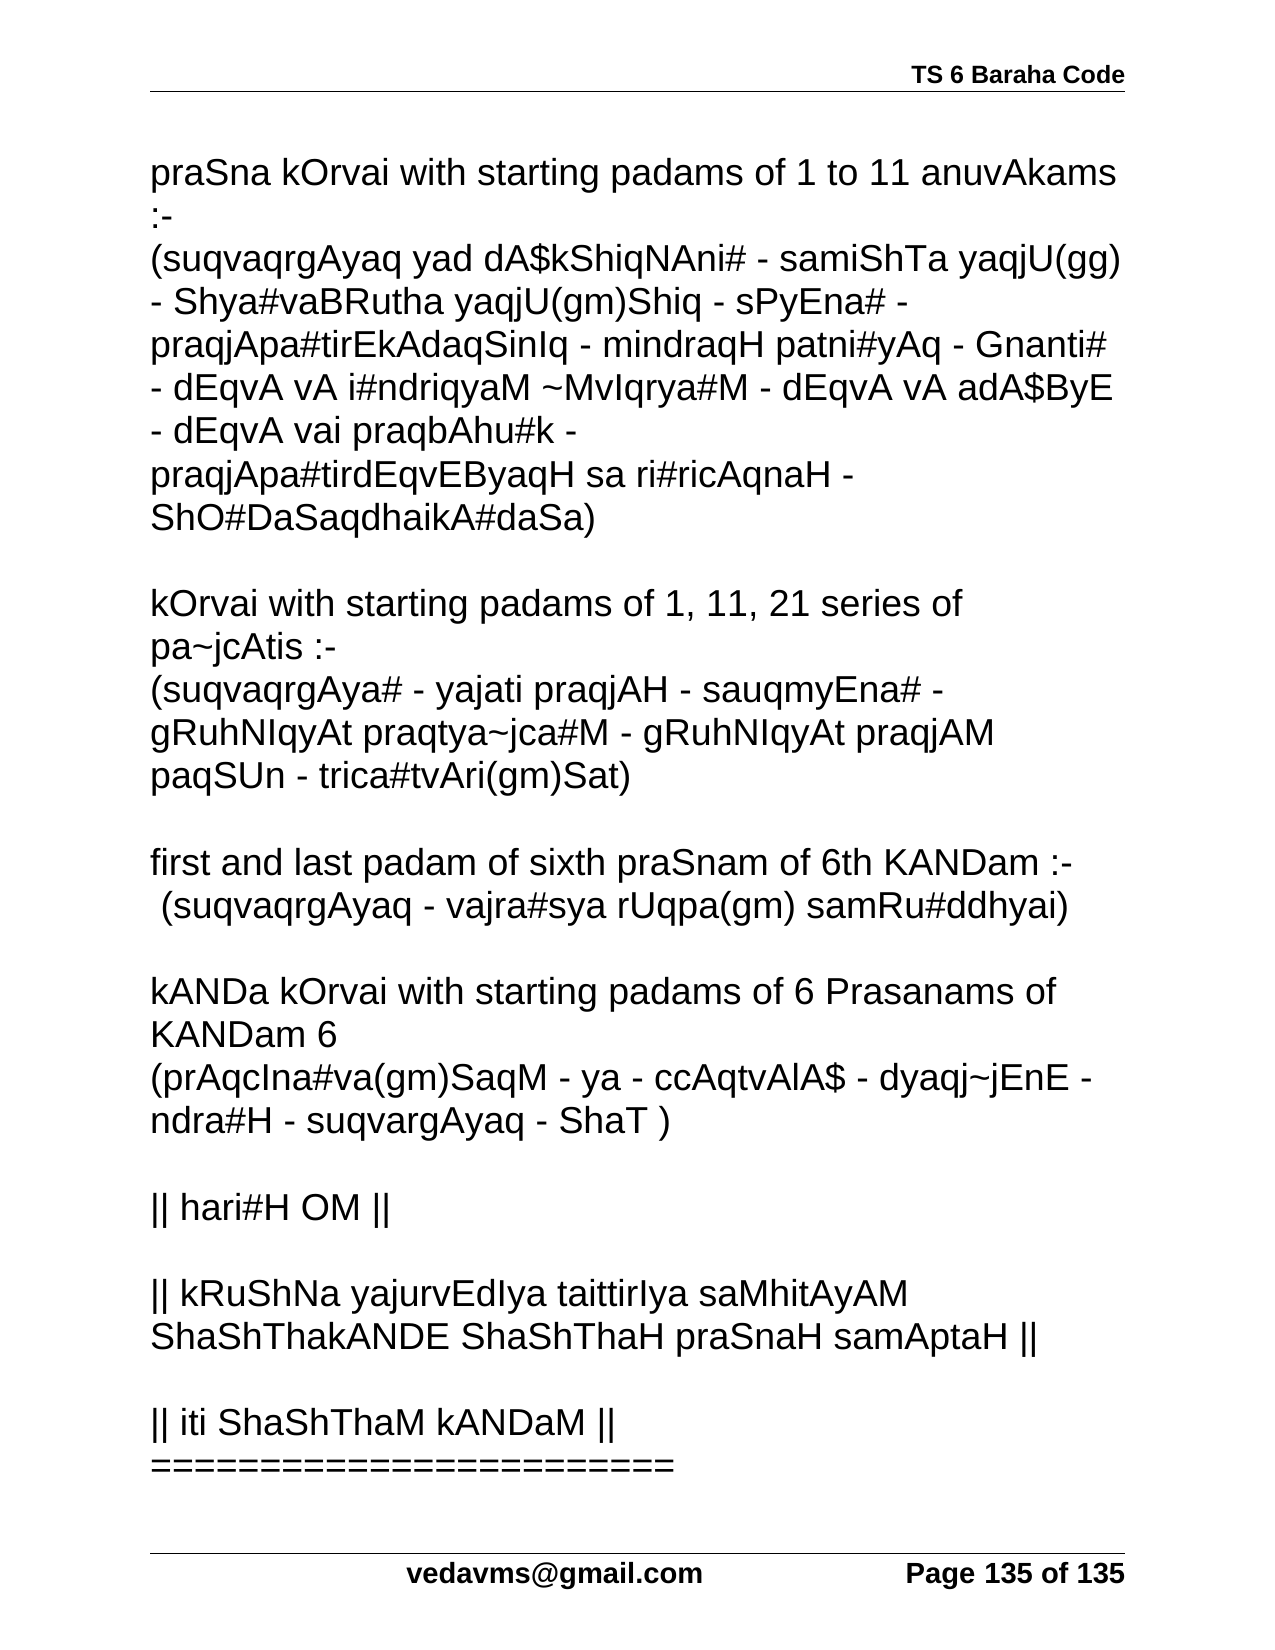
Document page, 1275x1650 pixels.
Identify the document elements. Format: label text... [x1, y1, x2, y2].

text kOrvai with starting padams of 1, 11, 21 series of pa~jcAtis :- [150, 581, 1125, 667]
text (suqvaqrgAya# - yajati praqjAH - sauqmyEna# - gRuhNIqyAt praqtya~jca#M - gRuhNIqyAt praqjAM paqSUn - trica#tvAri(gm)Sat) [150, 667, 1125, 797]
text (suqvaqrgAyaq - vajra#sya rUqpa(gm) samRu#ddhyai) [150, 883, 1125, 926]
text praSna kOrvai with starting padams of 1 to 11 anuvAkams :- [150, 150, 1125, 236]
text || iti ShaShThaM kANDaM || [150, 1401, 1125, 1444]
text || kRuShNa yajurvEdIya taittirIya saMhitAyAM ShaShThakANDE ShaShThaH praSnaH samAptaH || [150, 1271, 1125, 1357]
text first and last padam of sixth praSnam of 6th KANDam :- [150, 840, 1125, 883]
text kANDa kOrvai with starting padams of 6 Prasanams of KANDam 6 [150, 969, 1125, 1056]
text ======================== [150, 1444, 1125, 1487]
text (suqvaqrgAyaq yad dA$kShiqNAni# - samiShTa yaqjU(gg) - Shya#vaBRutha yaqjU(gm)Shiq - sPyEna# - praqjApa#tirEkAdaqSinIq - mindraqH patni#yAq - Gnanti# - dEqvA vA i#ndriqyaM ~MvIqrya#M - dEqvA vA adA$ByE - dEqvA vai praqbAhu#k - [150, 236, 1125, 452]
text || hari#H OM || [150, 1185, 1125, 1228]
text praqjApa#tirdEqvEByaqH sa ri#ricAqnaH - ShO#DaSaqdhaikA#daSa) [150, 452, 1125, 538]
text (prAqcIna#va(gm)SaqM - ya - ccAqtvAlA$ - dyaqj~jEnE - ndra#H - suqvargAyaq - ShaT ) [150, 1056, 1125, 1142]
